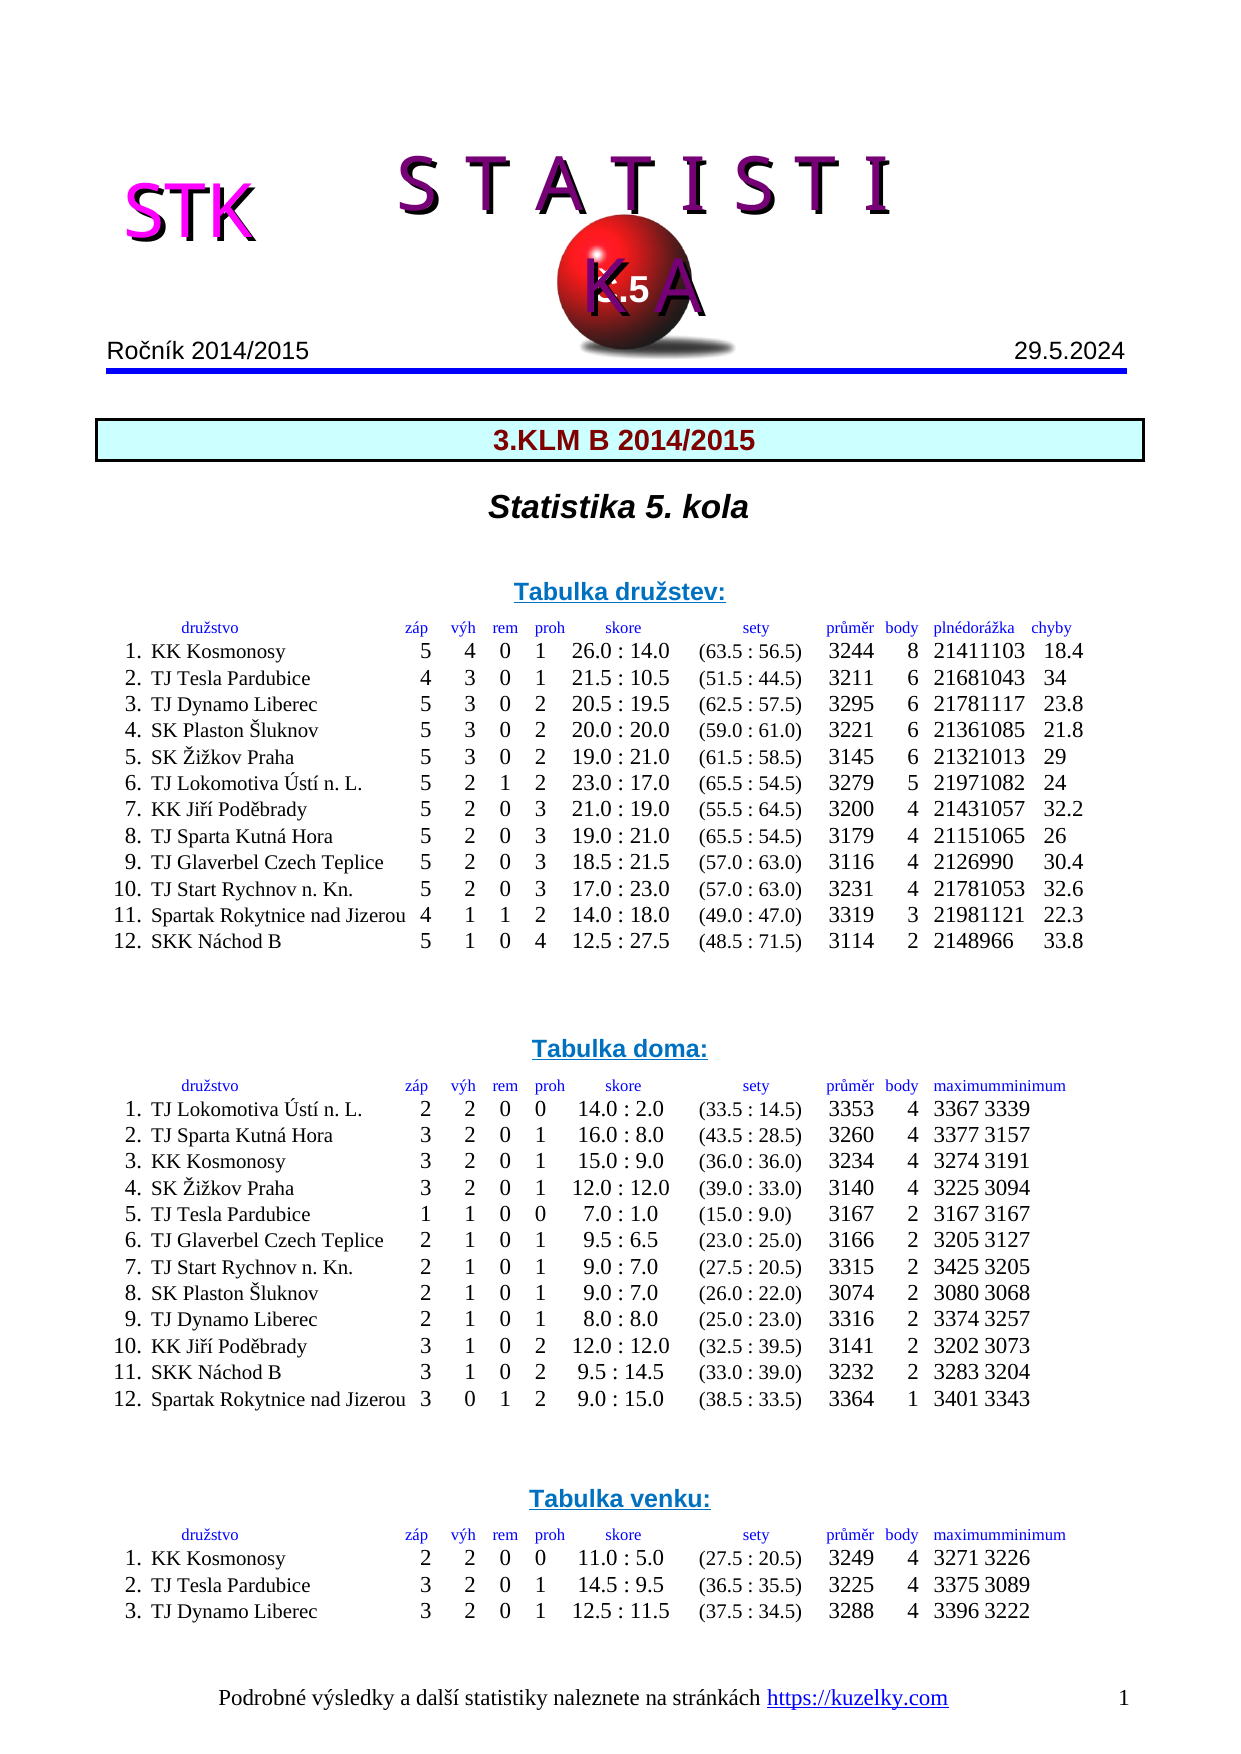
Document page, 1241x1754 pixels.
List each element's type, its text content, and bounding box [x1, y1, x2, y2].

text Č.5 [687, 267, 1134, 310]
text 9. TJ Glaverbel Czech Teplice 5 2 0 3 18.5 : 21.5 (57.0 : 63.0) 3116 4 2126 990 30.4 [106, 848, 1134, 874]
text družstvo záp výh rem proh skore sety průměr body plné dorážka chyby [106, 618, 1134, 637]
text 8. SK Plaston Šluknov 2 1 0 1 9.0 : 7.0 (26.0 : 22.0) 3074 2 3080 3068 [106, 1279, 1134, 1306]
text 2. TJ Tesla Pardubice 4 3 0 1 21.5 : 10.5 (51.5 : 44.5) 3211 6 2168 1043 34 [106, 664, 1134, 690]
text 10. KK Jiří Poděbrady 3 1 0 2 12.0 : 12.0 (32.5 : 39.5) 3141 2 3202 3073 [106, 1332, 1134, 1358]
text Ročník 2014/2015 29.5.2024 [106, 336, 1134, 365]
text 5. TJ Tesla Pardubice 1 1 0 0 7.0 : 1.0 (15.0 : 9.0) 3167 2 3167 3167 [106, 1200, 1134, 1226]
text Tabulka venku: [94, 1484, 1145, 1513]
text 4. SK Žižkov Praha 3 2 0 1 12.0 : 12.0 (39.0 : 33.0) 3140 4 3225 3094 [106, 1174, 1134, 1200]
text 5. SK Žižkov Praha 5 3 0 2 19.0 : 21.0 (61.5 : 58.5) 3145 6 2132 1013 29 [106, 743, 1134, 769]
text Č.5 [609, 267, 671, 310]
text Č.5 [106, 267, 587, 310]
text 7. KK Jiří Poděbrady 5 2 0 3 21.0 : 19.0 (55.5 : 64.5) 3200 4 2143 1057 32.2 [106, 796, 1134, 822]
text 3. TJ Dynamo Liberec 3 2 0 1 12.5 : 11.5 (37.5 : 34.5) 3288 4 3396 3222 [106, 1597, 1134, 1623]
text 3. TJ Dynamo Liberec 5 3 0 2 20.5 : 19.5 (62.5 : 57.5) 3295 6 2178 1117 23.8 [106, 690, 1134, 716]
text družstvo záp výh rem proh skore sety průměr body maximum minimum [106, 1525, 1134, 1544]
text 1. TJ Lokomotiva Ústí n. L. 2 2 0 0 14.0 : 2.0 (33.5 : 14.5) 3353 4 3367 3339 [106, 1095, 1134, 1121]
text 9. TJ Dynamo Liberec 2 1 0 1 8.0 : 8.0 (25.0 : 23.0) 3316 2 3374 3257 [106, 1306, 1134, 1332]
text 11. SKK Náchod B 3 1 0 2 9.5 : 14.5 (33.0 : 39.0) 3232 2 3283 3204 [106, 1358, 1134, 1384]
text 12. Spartak Rokytnice nad Jizerou 3 0 1 2 9.0 : 15.0 (38.5 : 33.5) 3364 1 3401 3343 [106, 1384, 1134, 1411]
text družstvo záp výh rem proh skore sety průměr body maximum minimum [106, 1076, 1134, 1095]
text 1. KK Kosmonosy 5 4 0 1 26.0 : 14.0 (63.5 : 56.5) 3244 8 2141 1103 18.4 [106, 637, 1134, 664]
text 6. TJ Glaverbel Czech Teplice 2 1 0 1 9.5 : 6.5 (23.0 : 25.0) 3166 2 3205 3127 [106, 1226, 1134, 1253]
text 7. TJ Start Rychnov n. Kn. 2 1 0 1 9.0 : 7.0 (27.5 : 20.5) 3315 2 3425 3205 [106, 1253, 1134, 1279]
text 10. TJ Start Rychnov n. Kn. 5 2 0 3 17.0 : 23.0 (57.0 : 63.0) 3231 4 2178 1053 32.6 [106, 874, 1134, 901]
text 4. SK Plaston Šluknov 5 3 0 2 20.0 : 20.0 (59.0 : 61.0) 3221 6 2136 1085 21.8 [106, 716, 1134, 743]
text 11. Spartak Rokytnice nad Jizerou 4 1 1 2 14.0 : 18.0 (49.0 : 47.0) 3319 3 2198 1121 22.3 [106, 901, 1134, 927]
text 12. SKK Náchod B 5 1 0 4 12.5 : 27.5 (48.5 : 71.5) 3114 2 2148 966 33.8 [106, 927, 1134, 954]
text Tabulka družstev: [94, 577, 1145, 606]
text Statistika 5. kola [106, 487, 1134, 526]
text 3. KK Kosmonosy 3 2 0 1 15.0 : 9.0 (36.0 : 36.0) 3234 4 3274 3191 [106, 1147, 1134, 1174]
text 6. TJ Lokomotiva Ústí n. L. 5 2 1 2 23.0 : 17.0 (65.5 : 54.5) 3279 5 2197 1082 24 [106, 769, 1134, 796]
text 2. TJ Tesla Pardubice 3 2 0 1 14.5 : 9.5 (36.5 : 35.5) 3225 4 3375 3089 [106, 1571, 1134, 1597]
text 1. KK Kosmonosy 2 2 0 0 11.0 : 5.0 (27.5 : 20.5) 3249 4 3271 3226 [106, 1544, 1134, 1571]
subtitle 3.KLM B 2014/2015 [98, 421, 1142, 459]
text Tabulka doma: [94, 1034, 1145, 1063]
text 2. TJ Sparta Kutná Hora 3 2 0 1 16.0 : 8.0 (43.5 : 28.5) 3260 4 3377 3157 [106, 1121, 1134, 1147]
text 8. TJ Sparta Kutná Hora 5 2 0 3 19.0 : 21.0 (65.5 : 54.5) 3179 4 2115 1065 26 [106, 822, 1134, 848]
